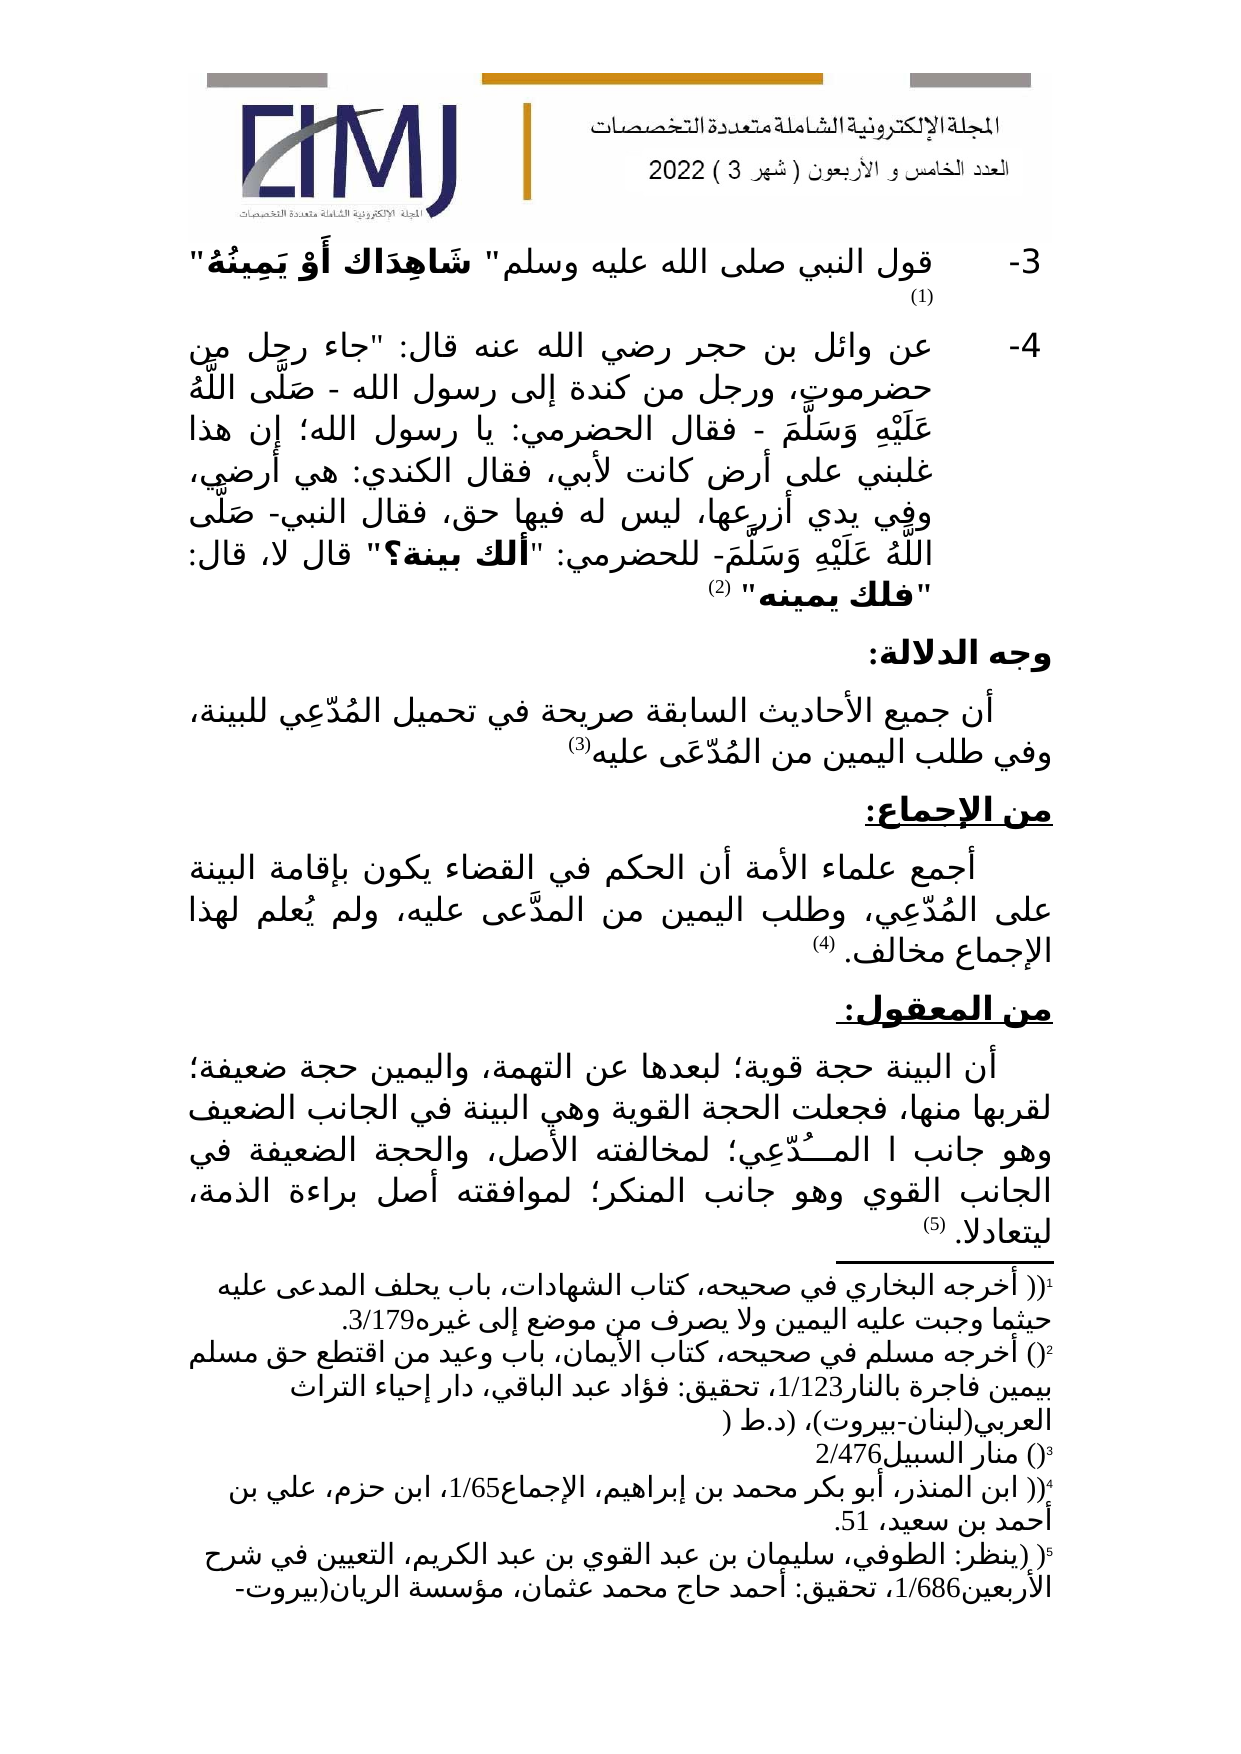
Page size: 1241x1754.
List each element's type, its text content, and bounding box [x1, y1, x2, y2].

text من الإجماع: [187, 791, 1053, 829]
list قول النبي صلى الله عليه وسلم" شَاهِدَاك أَوْ يَمِينُهُ" () [187, 243, 1008, 323]
text من المعقول: [187, 989, 1053, 1028]
text أن جميع الأحاديث السابقة صريحة في تحميل المُدّعِي للبينة، وفي طلب اليمين من المُدّعَى عليه() [187, 691, 1053, 771]
list عن وائل بن حجر رضي الله عنه قال: "جاء رجل من حضرموت، ورجل من كندة إلى رسول الله - صَلَّى اللَّهُ عَلَيْهِ وَسَلَّمَ - فقال الحضرمي: يا رسول الله؛ إن هذا غلبني على أرض كانت لأبي، فقال الكندي: هي أرضي، وفي يدي أزرعها، ليس له فيها حق، فقال النبي- صَلَّى اللَّهُ عَلَيْهِ وَسَلَّمَ- للحضرمي: "ألك بينة؟" قال لا، قال: "فلك يمينه" () [187, 326, 1008, 613]
picture [187, 73, 1053, 243]
text أجمع علماء الأمة أن الحكم في القضاء يكون بإقامة البينة على المُدّعِي، وطلب اليمين من المدَّعى عليه، ولم يُعلم لهذا الإجماع مخالف. () [187, 848, 1053, 969]
text وجه الدلالة: [187, 633, 1053, 671]
text أن البينة حجة قوية؛ لبعدها عن التهمة، واليمين حجة ضعيفة؛ لقربها منها، فجعلت الحجة القوية وهي البينة في الجانب الضعيف وهو جانب ا المـــُدّعِي؛ لمخالفته الأصل، والحجة الضعيفة في الجانب القوي وهو جانب المنكر؛ لموافقته أصل براءة الذمة، ليتعادلا. () [187, 1047, 1053, 1251]
